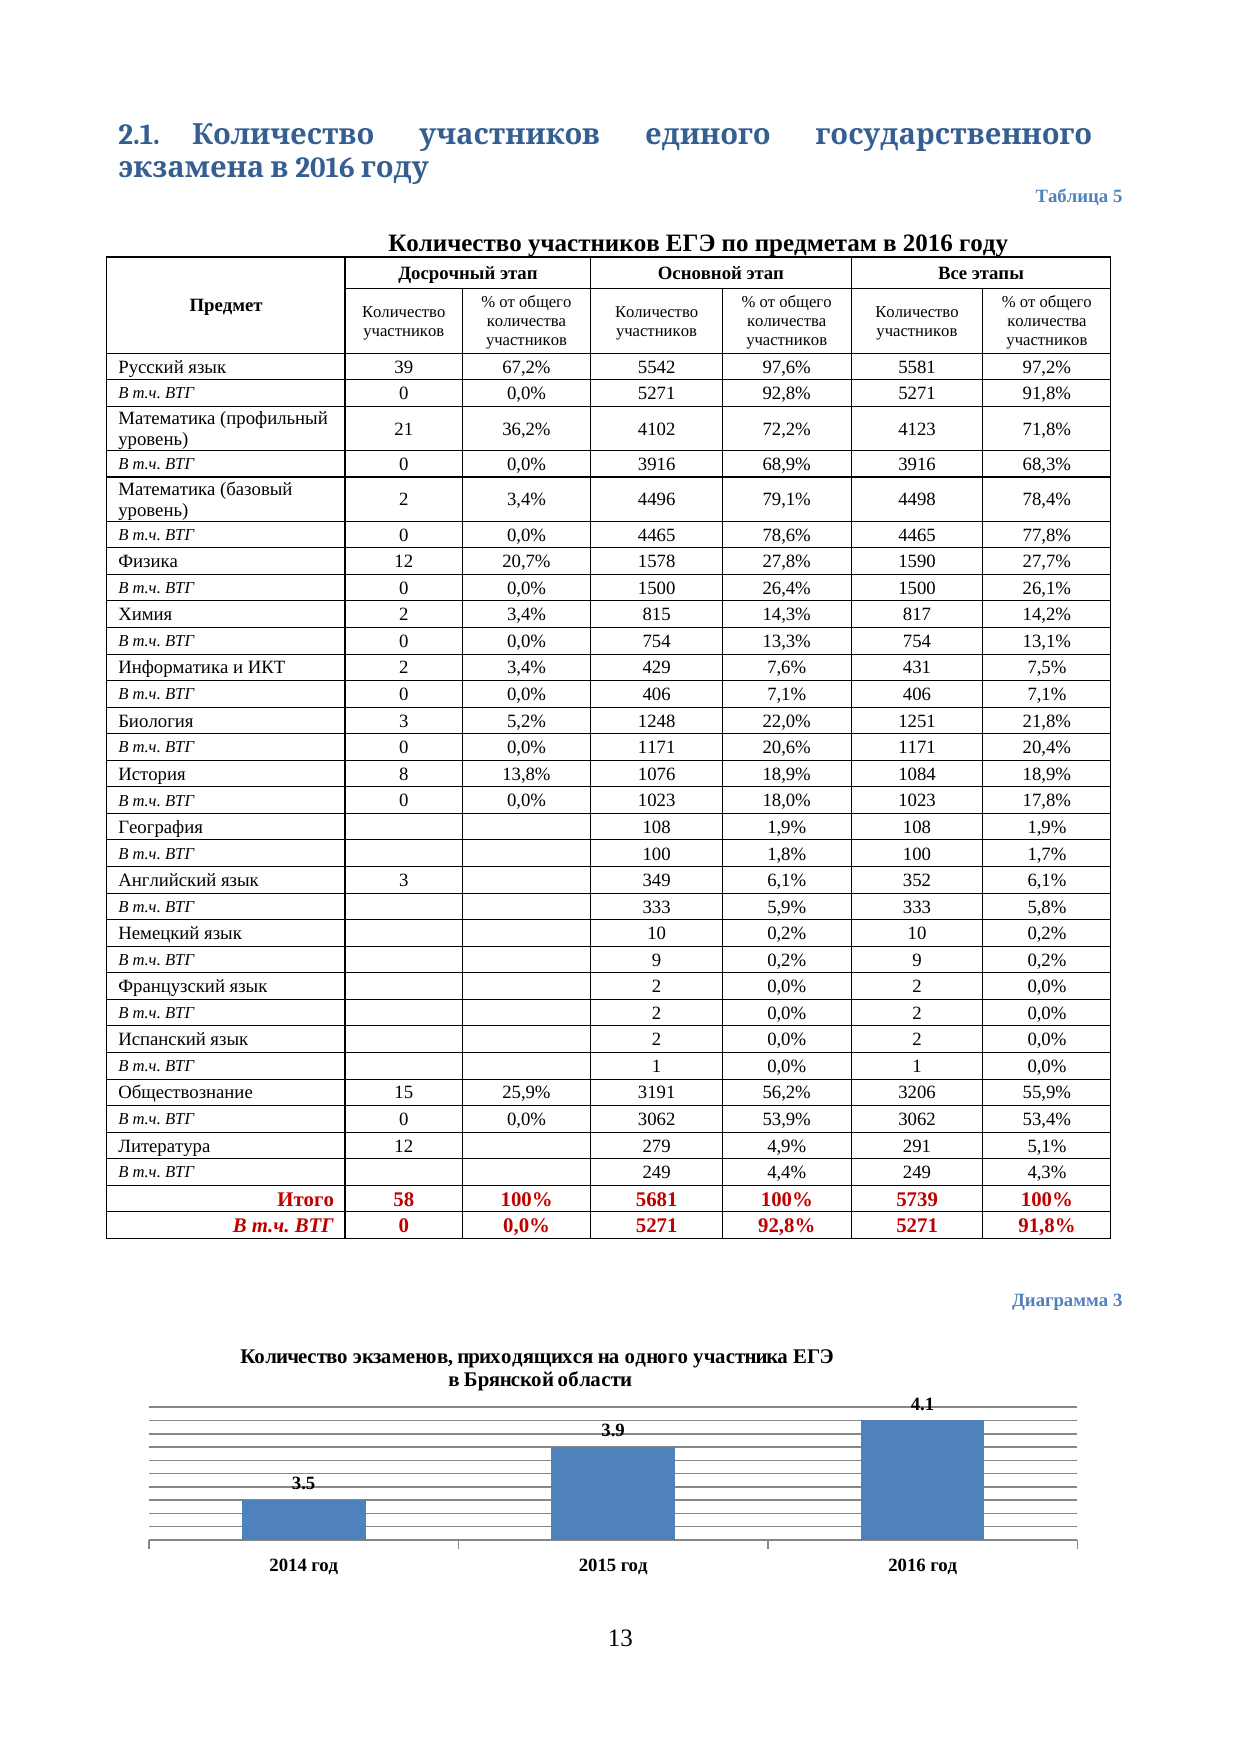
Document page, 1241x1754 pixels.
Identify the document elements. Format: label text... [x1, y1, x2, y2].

table_cell [463, 1133, 590, 1158]
table_cell В т.ч. ВТГ [107, 947, 344, 972]
table_cell [463, 947, 590, 972]
table_cell Обществознание [107, 1080, 344, 1105]
table_cell 21 [346, 407, 462, 450]
table_cell [463, 814, 590, 839]
table_cell 2 [591, 1026, 722, 1052]
table_cell 20,7% [463, 548, 590, 574]
table_cell 68,9% [723, 451, 851, 476]
table_cell 1 [591, 1053, 722, 1078]
table_cell [346, 1053, 462, 1078]
table_cell 92,8% [723, 380, 851, 406]
table_cell 56,2% [723, 1080, 851, 1105]
table_cell [346, 840, 462, 866]
table_cell 249 [591, 1159, 722, 1185]
table_cell % от общего количества участников [723, 289, 851, 353]
table_cell 1,9% [983, 814, 1110, 839]
table_cell [463, 894, 590, 919]
table_cell 5542 [591, 354, 722, 379]
table_cell 5581 [852, 354, 982, 379]
table_cell 0 [346, 380, 462, 406]
table_cell 0,0% [463, 628, 590, 653]
table_cell 5,9% [723, 894, 851, 919]
table_cell 3 [346, 867, 462, 892]
table_cell 25,9% [463, 1080, 590, 1105]
table_cell 9 [852, 947, 982, 972]
table_cell 2 [346, 655, 462, 680]
table_cell 0,2% [983, 920, 1110, 946]
table_cell 1023 [591, 787, 722, 813]
table_cell В т.ч. ВТГ [107, 1212, 344, 1238]
table_cell 27,7% [983, 548, 1110, 574]
table_header Основной этап [591, 258, 851, 288]
table_cell 9 [591, 947, 722, 972]
table_cell В т.ч. ВТГ [107, 787, 344, 813]
table_cell 0,0% [463, 522, 590, 547]
table_cell 78,6% [723, 522, 851, 547]
table_cell [463, 1053, 590, 1078]
table_cell 71,8% [983, 407, 1110, 450]
table_cell 68,3% [983, 451, 1110, 476]
table_cell [463, 1000, 590, 1025]
table_cell 0,2% [723, 947, 851, 972]
table_header Все этапы [852, 258, 1110, 288]
table_cell 36,2% [463, 407, 590, 450]
table_cell В т.ч. ВТГ [107, 1000, 344, 1025]
table_cell 53,9% [723, 1106, 851, 1132]
table_cell 0,0% [463, 1106, 590, 1132]
table_cell В т.ч. ВТГ [107, 451, 344, 476]
table_cell 0,0% [983, 1000, 1110, 1025]
table_cell Математика (базовый уровень) [107, 478, 344, 521]
table_cell В т.ч. ВТГ [107, 1106, 344, 1132]
table_cell 5,2% [463, 708, 590, 733]
table_cell 3191 [591, 1080, 722, 1105]
table_cell 27,8% [723, 548, 851, 574]
table_cell 7,1% [983, 681, 1110, 707]
table_cell 1590 [852, 548, 982, 574]
table_cell В т.ч. ВТГ [107, 894, 344, 919]
table_cell 5271 [591, 1212, 722, 1238]
table_cell 5271 [591, 380, 722, 406]
table_cell В т.ч. ВТГ [107, 522, 344, 547]
table_cell 754 [591, 628, 722, 653]
table_cell Французский язык [107, 973, 344, 999]
table_cell 1,7% [983, 840, 1110, 866]
table_cell 91,8% [983, 380, 1110, 406]
table_cell [346, 973, 462, 999]
table_cell Информатика и ИКТ [107, 655, 344, 680]
table_cell 0,0% [463, 451, 590, 476]
table_cell 3,4% [463, 478, 590, 521]
table_cell Немецкий язык [107, 920, 344, 946]
table_cell 1500 [852, 575, 982, 600]
table_cell 0,2% [723, 920, 851, 946]
table_cell Химия [107, 601, 344, 627]
table_cell Количество участников [852, 289, 982, 353]
table_cell 39 [346, 354, 462, 379]
table_cell 100% [983, 1186, 1110, 1211]
table_cell 92,8% [723, 1212, 851, 1238]
table_cell 406 [852, 681, 982, 707]
table_cell 1248 [591, 708, 722, 733]
table_cell 10 [852, 920, 982, 946]
table_cell 0 [346, 681, 462, 707]
table_cell 249 [852, 1159, 982, 1185]
table_cell 291 [852, 1133, 982, 1158]
table_cell 5,8% [983, 894, 1110, 919]
table_cell 108 [591, 814, 722, 839]
table_cell 754 [852, 628, 982, 653]
table_cell Математика (профильный уровень) [107, 407, 344, 450]
table_cell [346, 1000, 462, 1025]
table_cell 1023 [852, 787, 982, 813]
table_cell [346, 1159, 462, 1185]
table_cell 431 [852, 655, 982, 680]
table_cell 0 [346, 1106, 462, 1132]
table_cell 79,1% [723, 478, 851, 521]
table_cell Литература [107, 1133, 344, 1158]
table_cell 17,8% [983, 787, 1110, 813]
table_cell 2 [852, 1000, 982, 1025]
table_cell 108 [852, 814, 982, 839]
table_cell 2 [346, 478, 462, 521]
table_cell 1171 [852, 734, 982, 760]
table_cell Количество участников [591, 289, 722, 353]
table_cell 21,8% [983, 708, 1110, 733]
table_cell 0 [346, 1212, 462, 1238]
table_cell 817 [852, 601, 982, 627]
table_cell 3062 [852, 1106, 982, 1132]
table_cell 4,4% [723, 1159, 851, 1185]
table_cell [346, 814, 462, 839]
table_cell 5271 [852, 1212, 982, 1238]
table_cell 2 [852, 973, 982, 999]
table_cell Физика [107, 548, 344, 574]
table_cell 100% [463, 1186, 590, 1211]
table_cell 1500 [591, 575, 722, 600]
table_cell 0,2% [983, 947, 1110, 972]
table_cell 3916 [852, 451, 982, 476]
table_cell [463, 973, 590, 999]
table_cell 8 [346, 761, 462, 786]
table_cell Русский язык [107, 354, 344, 379]
table_cell 0,0% [463, 681, 590, 707]
table_cell В т.ч. ВТГ [107, 628, 344, 653]
table_cell 72,2% [723, 407, 851, 450]
table_cell 7,6% [723, 655, 851, 680]
table_cell 352 [852, 867, 982, 892]
table_cell 2 [852, 1026, 982, 1052]
table_cell 55,9% [983, 1080, 1110, 1105]
table_cell 5,1% [983, 1133, 1110, 1158]
table_cell 4123 [852, 407, 982, 450]
table_cell 3 [346, 708, 462, 733]
table_cell 3062 [591, 1106, 722, 1132]
table_cell [346, 894, 462, 919]
table_cell 100 [591, 840, 722, 866]
table_cell 333 [591, 894, 722, 919]
table_cell 91,8% [983, 1212, 1110, 1238]
table_cell 1 [852, 1053, 982, 1078]
table_cell 333 [852, 894, 982, 919]
table_cell 1,8% [723, 840, 851, 866]
table_cell 26,4% [723, 575, 851, 600]
table_cell 406 [591, 681, 722, 707]
table_cell 1171 [591, 734, 722, 760]
table_cell 4465 [591, 522, 722, 547]
table_cell Испанский язык [107, 1026, 344, 1052]
table_cell 0 [346, 734, 462, 760]
table_cell 97,2% [983, 354, 1110, 379]
table_header Предмет [107, 258, 344, 353]
table_cell История [107, 761, 344, 786]
table_cell 18,9% [723, 761, 851, 786]
table_cell 100% [723, 1186, 851, 1211]
table_cell 4102 [591, 407, 722, 450]
table_cell 349 [591, 867, 722, 892]
table_cell 67,2% [463, 354, 590, 379]
table_cell В т.ч. ВТГ [107, 1159, 344, 1185]
table_cell 78,4% [983, 478, 1110, 521]
table_cell 14,2% [983, 601, 1110, 627]
table_cell 1578 [591, 548, 722, 574]
table_cell 0,0% [463, 575, 590, 600]
table_cell 26,1% [983, 575, 1110, 600]
table_cell 4465 [852, 522, 982, 547]
table_cell 3,4% [463, 601, 590, 627]
table_cell 0,0% [983, 1026, 1110, 1052]
table_cell В т.ч. ВТГ [107, 840, 344, 866]
table_cell В т.ч. ВТГ [107, 380, 344, 406]
table_cell % от общего количества участников [983, 289, 1110, 353]
table_cell 18,9% [983, 761, 1110, 786]
table_cell 0 [346, 787, 462, 813]
table_cell 4498 [852, 478, 982, 521]
table_cell 0,0% [983, 973, 1110, 999]
table_cell Итого [107, 1186, 344, 1211]
table_cell [463, 1159, 590, 1185]
table_cell В т.ч. ВТГ [107, 681, 344, 707]
table_cell 0,0% [463, 1212, 590, 1238]
table_cell 5271 [852, 380, 982, 406]
table_cell 13,8% [463, 761, 590, 786]
table_cell 2 [346, 601, 462, 627]
table_cell 6,1% [983, 867, 1110, 892]
table_cell [463, 867, 590, 892]
table_cell 6,1% [723, 867, 851, 892]
table_cell 0 [346, 451, 462, 476]
table_cell 2 [591, 1000, 722, 1025]
table_cell 0,0% [723, 973, 851, 999]
table_cell 3,4% [463, 655, 590, 680]
table_cell 1251 [852, 708, 982, 733]
table_cell 97,6% [723, 354, 851, 379]
table_cell 53,4% [983, 1106, 1110, 1132]
table_cell 3206 [852, 1080, 982, 1105]
table_header Досрочный этап [346, 258, 590, 288]
table_cell Биология [107, 708, 344, 733]
table_cell 0,0% [463, 787, 590, 813]
table_cell 7,5% [983, 655, 1110, 680]
table_cell В т.ч. ВТГ [107, 1053, 344, 1078]
table_cell 1,9% [723, 814, 851, 839]
table_cell 13,1% [983, 628, 1110, 653]
table_cell 1084 [852, 761, 982, 786]
table_cell Количество участников [346, 289, 462, 353]
table_cell 58 [346, 1186, 462, 1211]
table_cell 429 [591, 655, 722, 680]
table_cell [463, 840, 590, 866]
table_cell 100 [852, 840, 982, 866]
table_cell [463, 920, 590, 946]
table_cell География [107, 814, 344, 839]
table_cell 77,8% [983, 522, 1110, 547]
table_cell 22,0% [723, 708, 851, 733]
table_cell 0,0% [983, 1053, 1110, 1078]
table_cell 13,3% [723, 628, 851, 653]
table_cell 20,4% [983, 734, 1110, 760]
table_cell 3916 [591, 451, 722, 476]
table_cell 5681 [591, 1186, 722, 1211]
table_cell В т.ч. ВТГ [107, 575, 344, 600]
table_cell 279 [591, 1133, 722, 1158]
table_cell 10 [591, 920, 722, 946]
table_cell [346, 1026, 462, 1052]
table_cell 18,0% [723, 787, 851, 813]
list Количество участников ЕГЭ по предметам в 2016 году [200, 228, 1122, 256]
table_cell 14,3% [723, 601, 851, 627]
table_cell 2 [591, 973, 722, 999]
table_cell 5739 [852, 1186, 982, 1211]
table_cell 815 [591, 601, 722, 627]
table_cell 0,0% [463, 734, 590, 760]
table_cell 12 [346, 1133, 462, 1158]
table_cell 7,1% [723, 681, 851, 707]
table_cell 0 [346, 522, 462, 547]
table_cell 0,0% [723, 1053, 851, 1078]
table_cell 0 [346, 575, 462, 600]
table_cell Английский язык [107, 867, 344, 892]
table_cell 0,0% [723, 1000, 851, 1025]
table_cell 15 [346, 1080, 462, 1105]
table_cell 20,6% [723, 734, 851, 760]
table_cell [463, 1026, 590, 1052]
table_cell [346, 920, 462, 946]
table_cell 1076 [591, 761, 722, 786]
table_cell [346, 947, 462, 972]
table_cell 4496 [591, 478, 722, 521]
table_cell % от общего количества участников [463, 289, 590, 353]
table_cell 4,3% [983, 1159, 1110, 1185]
table_cell 0 [346, 628, 462, 653]
table_cell 0,0% [463, 380, 590, 406]
subtitle Количество участников единого государственного экзамена в 2016 году [118, 118, 1093, 185]
table_cell 12 [346, 548, 462, 574]
table_cell В т.ч. ВТГ [107, 734, 344, 760]
table_cell 4,9% [723, 1133, 851, 1158]
table_cell 0,0% [723, 1026, 851, 1052]
